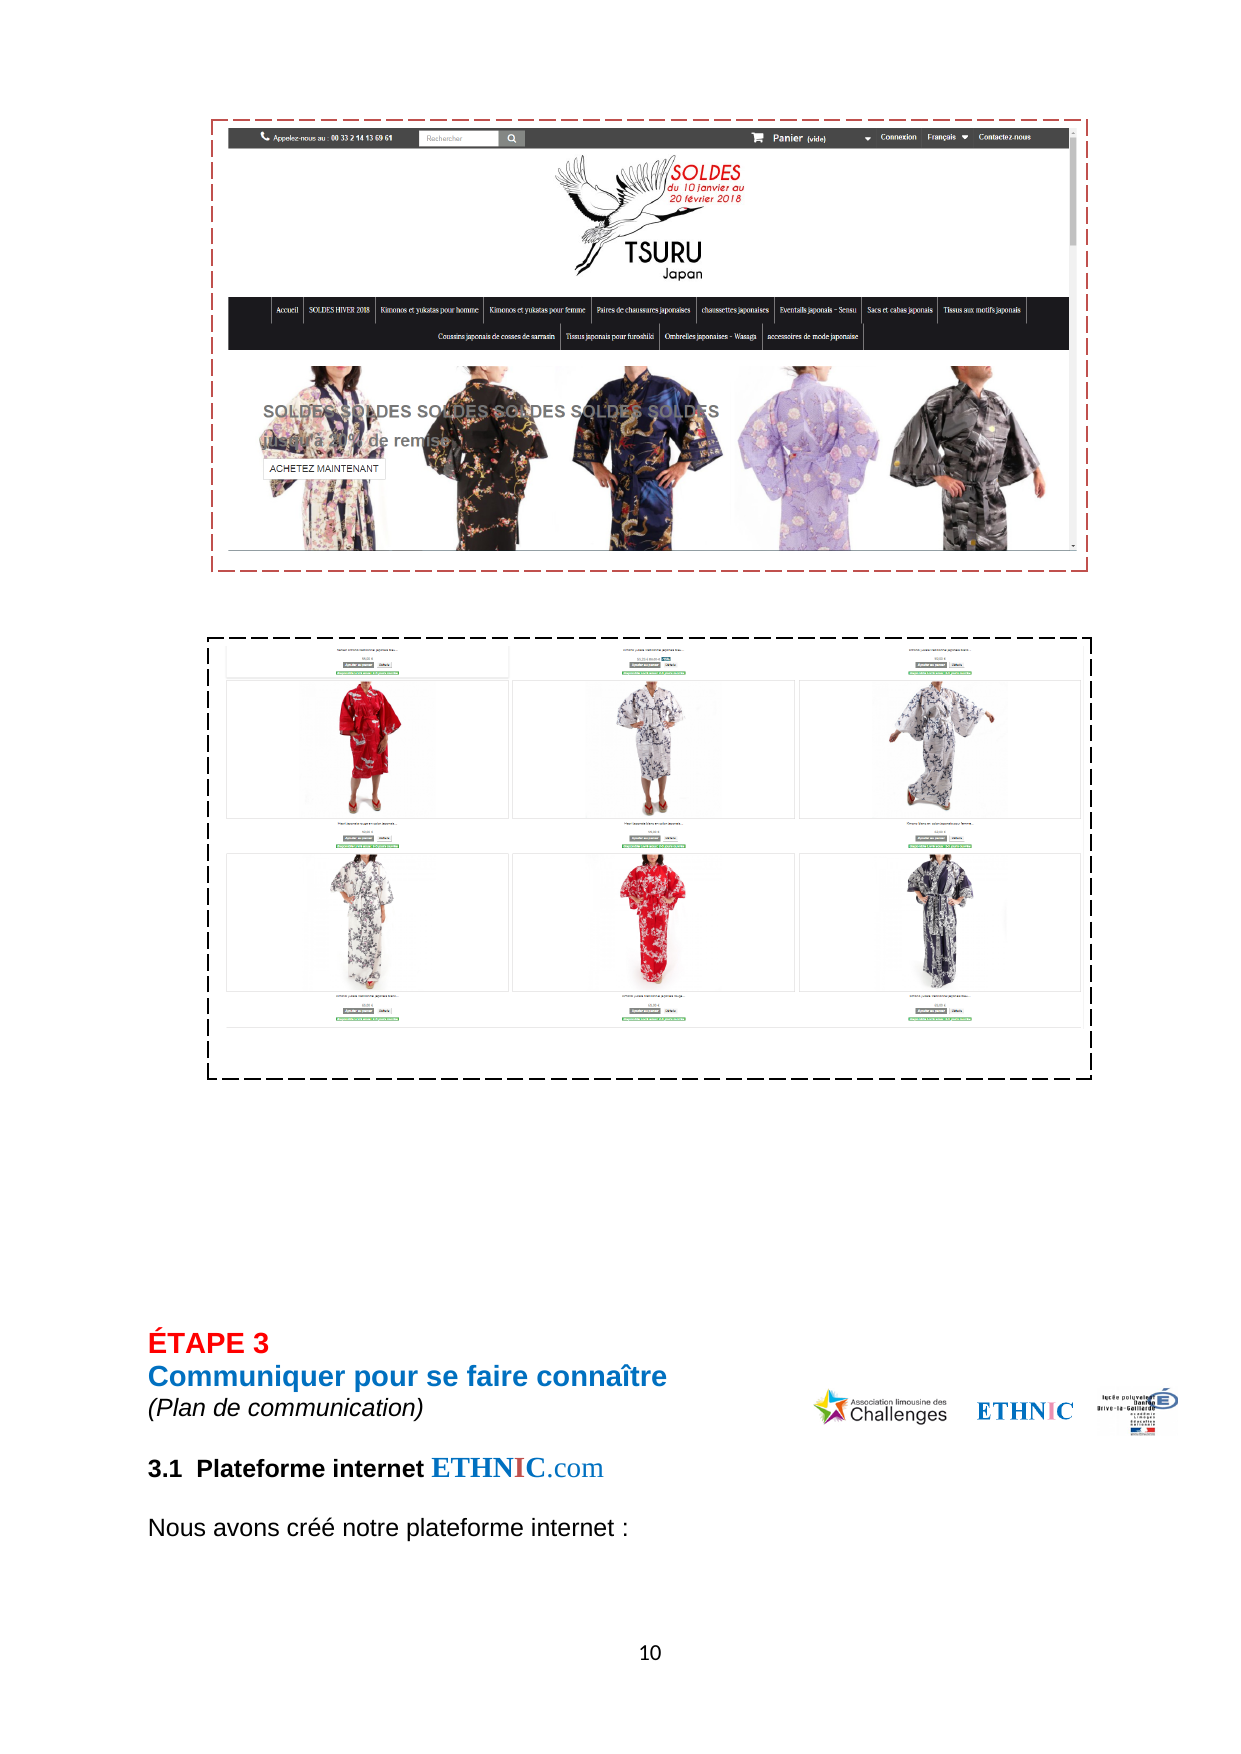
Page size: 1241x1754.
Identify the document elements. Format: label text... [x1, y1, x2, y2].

picture [812, 1378, 1182, 1442]
text (Plan de communication) [148, 1393, 796, 1421]
text ÉTAPE 3 [148, 1326, 1152, 1359]
picture [228, 128, 1077, 551]
text Communiquer pour se faire connaître [148, 1359, 1152, 1393]
text Nous avons créé notre plateforme internet : [148, 1512, 1152, 1541]
text 3.1 Plateforme internet ETHNIC.com [148, 1450, 1152, 1484]
picture [224, 646, 1084, 1029]
